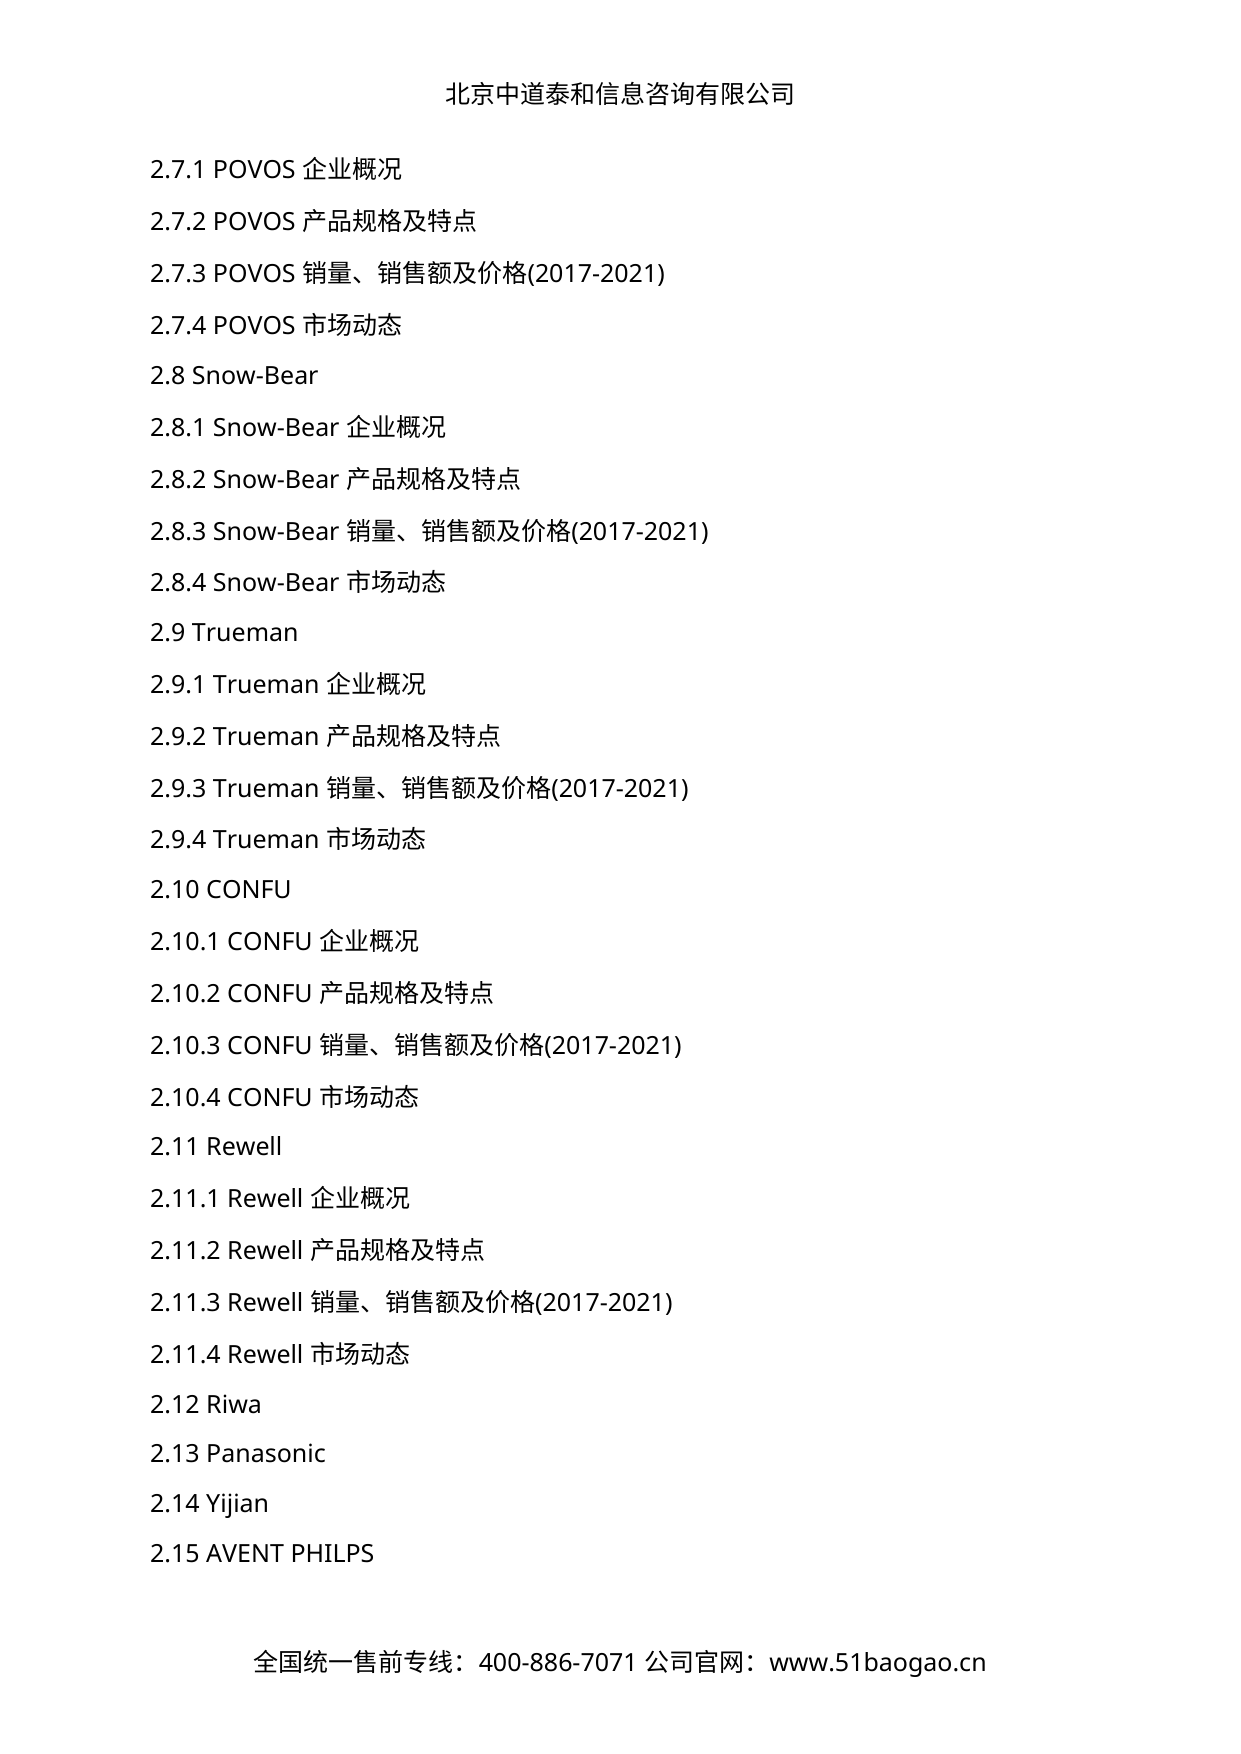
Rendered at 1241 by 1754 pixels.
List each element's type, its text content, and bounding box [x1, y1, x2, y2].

text 2.10.4 CONFU 市场动态 [150, 1077, 1090, 1113]
text 2.11 Rewell [150, 1129, 1090, 1163]
text 2.11.1 Rewell 企业概况 [150, 1179, 1090, 1215]
text 2.11.2 Rewell 产品规格及特点 [150, 1231, 1090, 1267]
text 2.13 Panasonic [150, 1436, 1090, 1470]
text 2.7.4 POVOS 市场动态 [150, 306, 1090, 342]
text 2.7.3 POVOS 销量、销售额及价格(2017-2021) [150, 254, 1090, 290]
text 2.8.3 Snow-Bear 销量、销售额及价格(2017-2021) [150, 511, 1090, 547]
text 2.9 Trueman [150, 615, 1090, 649]
text 2.8 Snow-Bear [150, 357, 1090, 392]
text 2.8.1 Snow-Bear 企业概况 [150, 407, 1090, 443]
text 2.9.1 Trueman 企业概况 [150, 664, 1090, 701]
text 2.7.2 POVOS 产品规格及特点 [150, 202, 1090, 238]
text 2.7.1 POVOS 企业概况 [150, 150, 1090, 186]
text 2.10.2 CONFU 产品规格及特点 [150, 973, 1090, 1010]
text 2.14 Yijian [150, 1486, 1090, 1520]
text 2.10.3 CONFU 销量、销售额及价格(2017-2021) [150, 1025, 1090, 1062]
text 2.9.4 Trueman 市场动态 [150, 820, 1090, 856]
text 2.8.4 Snow-Bear 市场动态 [150, 563, 1090, 599]
text 2.11.4 Rewell 市场动态 [150, 1334, 1090, 1371]
text 2.8.2 Snow-Bear 产品规格及特点 [150, 459, 1090, 495]
text 2.9.3 Trueman 销量、销售额及价格(2017-2021) [150, 768, 1090, 804]
text 2.10 CONFU [150, 872, 1090, 906]
text 2.9.2 Trueman 产品规格及特点 [150, 716, 1090, 752]
text 2.11.3 Rewell 销量、销售额及价格(2017-2021) [150, 1282, 1090, 1319]
text 2.12 Riwa [150, 1386, 1090, 1420]
text 2.10.1 CONFU 企业概况 [150, 922, 1090, 958]
text 2.15 AVENT PHILPS [150, 1535, 1090, 1569]
